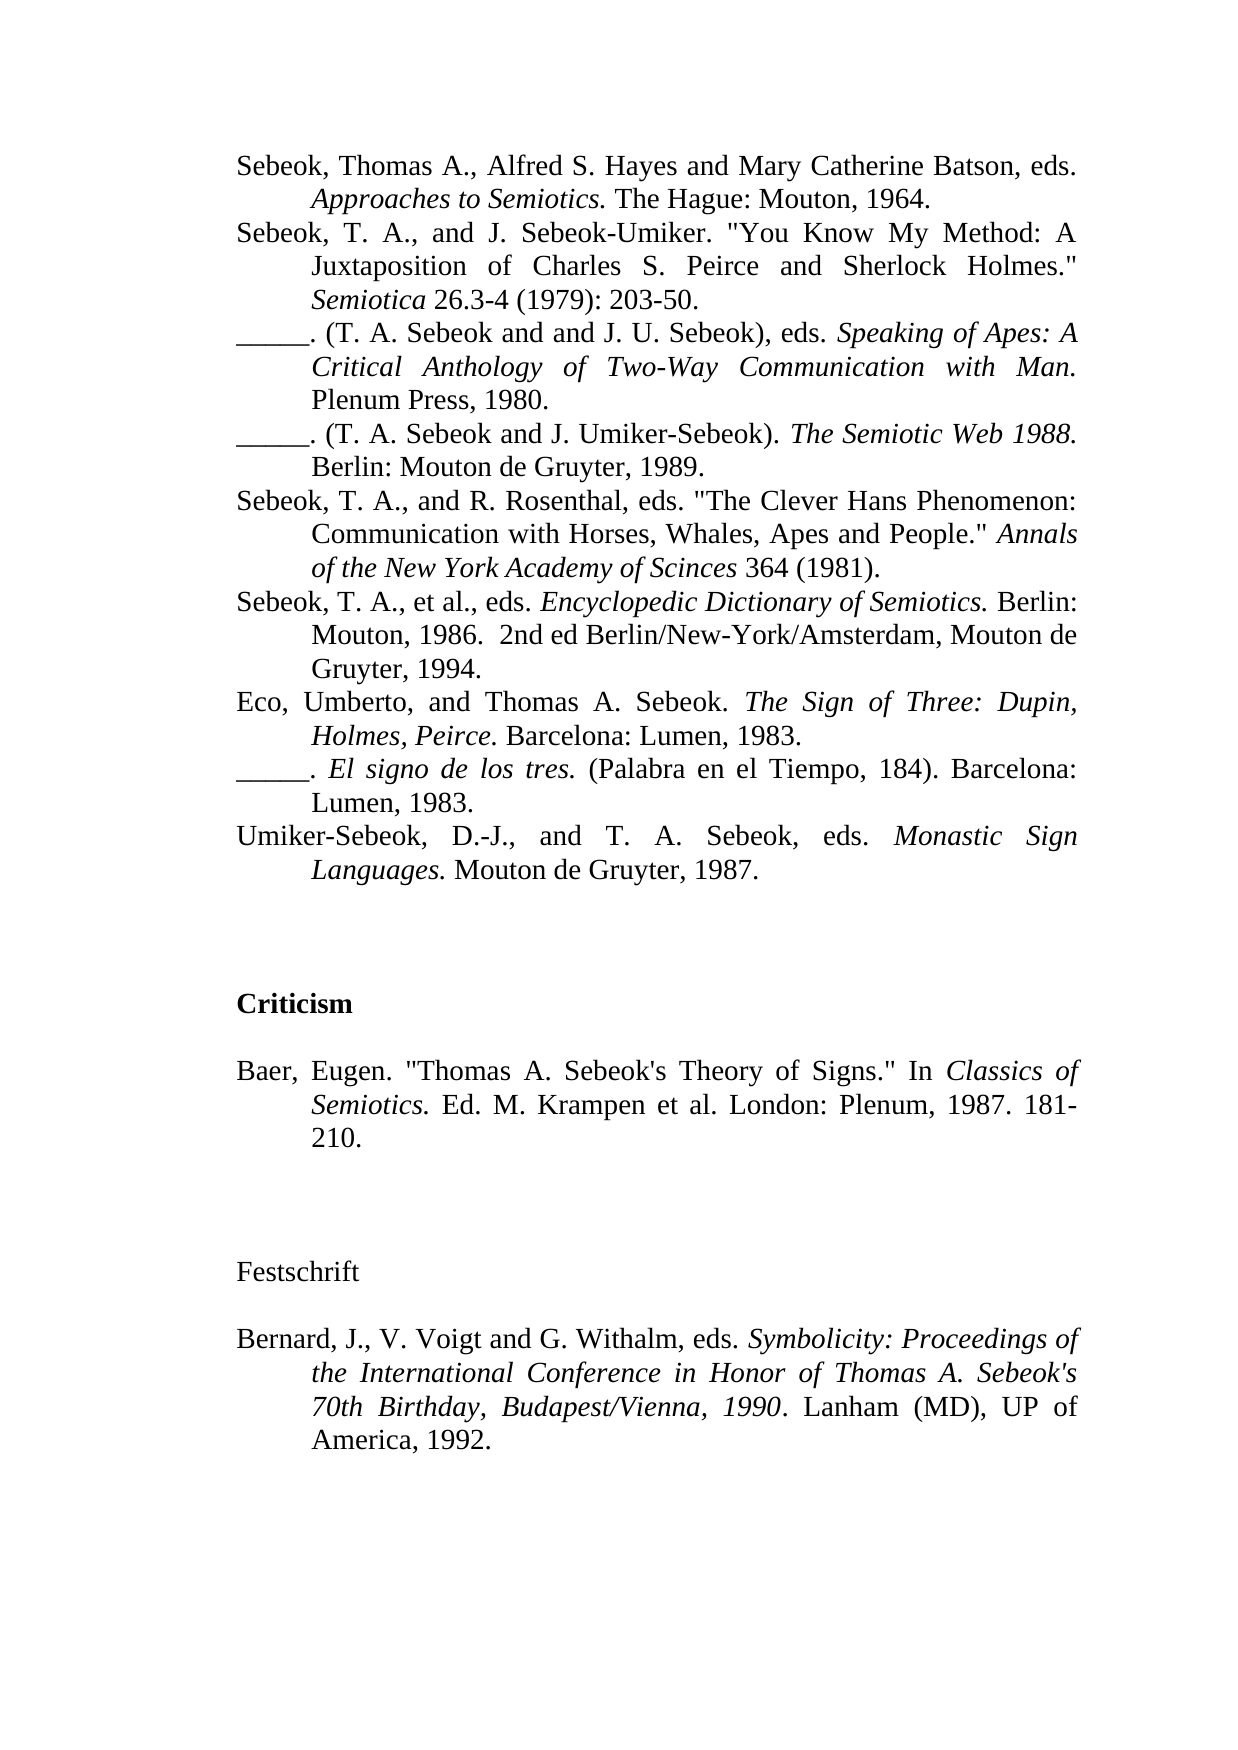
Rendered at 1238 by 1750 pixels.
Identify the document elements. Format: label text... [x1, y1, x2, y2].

text Sebeok, T. A., et al., eds. Encyclopedic Dictionary of Semiotics. Berlin: Mouton, 1986. 2nd ed Berlin/New-York/Amsterdam, Mouton de Gruyter, 1994. [236, 584, 1078, 684]
text Sebeok, T. A., and R. Rosenthal, eds. "The Clever Hans Phenomenon: Communication with Horses, Whales, Apes and People." Annals of the New York Academy of Scinces 364 (1981). [236, 483, 1078, 584]
text Sebeok, T. A., and J. Sebeok-Umiker. "You Know My Method: A Juxtaposition of Charles S. Peirce and Sherlock Holmes." Semiotica 26.3-4 (1979): 203-50. [236, 215, 1078, 315]
text Festschrift [236, 1254, 1078, 1288]
text _____. (T. A. Sebeok and J. Umiker-Sebeok). The Semiotic Web 1988. Berlin: Mouton de Gruyter, 1989. [236, 416, 1078, 483]
text _____. El signo de los tres. (Palabra en el Tiempo, 184). Barcelona: Lumen, 1983. [236, 751, 1078, 818]
text _____. (T. A. Sebeok and and J. U. Sebeok), eds. Speaking of Apes: A Critical Anthology of Two-Way Communication with Man. Plenum Press, 1980. [236, 315, 1078, 416]
text Sebeok, Thomas A., Alfred S. Hayes and Mary Catherine Batson, eds. Approaches to Semiotics. The Hague: Mouton, 1964. [236, 148, 1078, 215]
text Bernard, J., V. Voigt and G. Withalm, eds. Symbolicity: Proceedings of the International Conference in Honor of Thomas A. Sebeok's 70th Birthday, Budapest/Vienna, 1990. Lanham (MD), UP of America, 1992. [236, 1322, 1078, 1456]
text Baer, Eugen. "Thomas A. Sebeok's Theory of Signs." In Classics of Semiotics. Ed. M. Krampen et al. London: Plenum, 1987. 181-210. [236, 1053, 1078, 1154]
text Umiker-Sebeok, D.-J., and T. A. Sebeok, eds. Monastic Sign Languages. Mouton de Gruyter, 1987. [236, 818, 1078, 886]
text Eco, Umberto, and Thomas A. Sebeok. The Sign of Three: Dupin, Holmes, Peirce. Barcelona: Lumen, 1983. [236, 684, 1078, 751]
text Criticism [236, 986, 1078, 1020]
